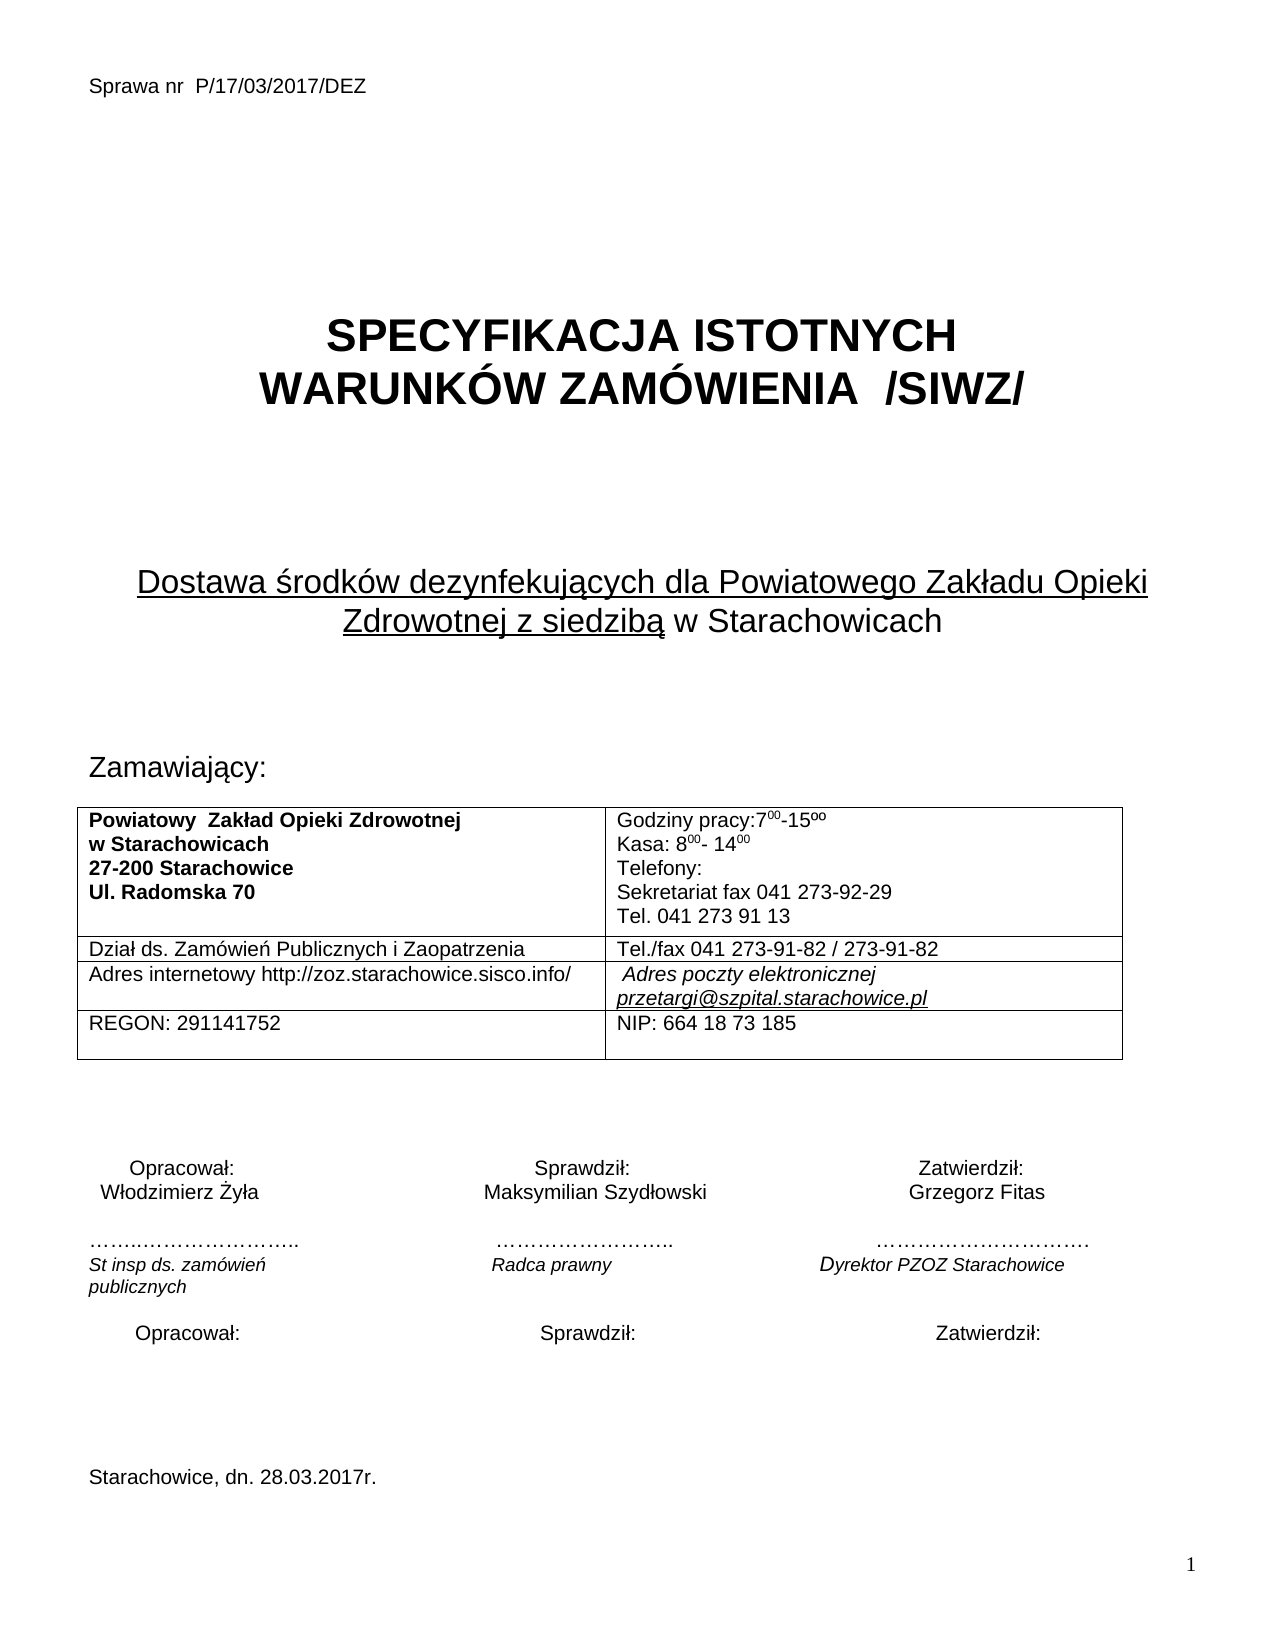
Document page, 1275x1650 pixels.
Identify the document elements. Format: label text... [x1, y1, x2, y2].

text Opracował: Sprawdził: Zatwierdził: [89, 1321, 1196, 1345]
text publicznych [89, 1276, 1196, 1297]
text Opracował: Sprawdził: Zatwierdził: [89, 1156, 1196, 1179]
table_cell Adres internetowy http://zoz.starachowice.sisco.info/ [78, 962, 605, 1010]
text Starachowice, dn. 28.03.2017r. [89, 1465, 1196, 1489]
text Dostawa środków dezynfekujących dla Powiatowego Zakładu Opieki Zdrowotnej z siedzibą w Starachowicach [89, 563, 1196, 639]
text WARUNKÓW ZAMÓWIENIA /SIWZ/ [89, 361, 1196, 414]
text St insp ds. zamówień Radca prawny Dyrektor PZOZ Starachowice [89, 1252, 1196, 1276]
table_header Powiatowy Zakład Opieki Zdrowotnej w Starachowicach 27-200 Starachowice Ul. Radomska 70 [78, 808, 605, 936]
table_cell NIP: 664 18 73 185 [606, 1011, 1122, 1059]
table_header Godziny pracy:700-15ºº Kasa: 800- 1400 Telefony: Sekretariat fax 041 273-92-29 Tel. 041 273 91 13 [606, 808, 1122, 936]
table_cell REGON: 291141752 [78, 1011, 605, 1059]
text SPECYFIKACJA ISTOTNYCH [89, 309, 1196, 361]
table_cell Tel./fax 041 273-91-82 / 273-91-82 [606, 937, 1122, 961]
table_cell Dział ds. Zamówień Publicznych i Zaopatrzenia [78, 937, 605, 961]
table_cell Adres poczty elektronicznej przetargi@szpital.starachowice.pl [606, 962, 1122, 1010]
text ……..………………….. …………………….. …………………………. [89, 1228, 1196, 1252]
text Zamawiający: [89, 750, 1196, 783]
text Włodzimierz Żyła Maksymilian Szydłowski Grzegorz Fitas [89, 1179, 1196, 1203]
